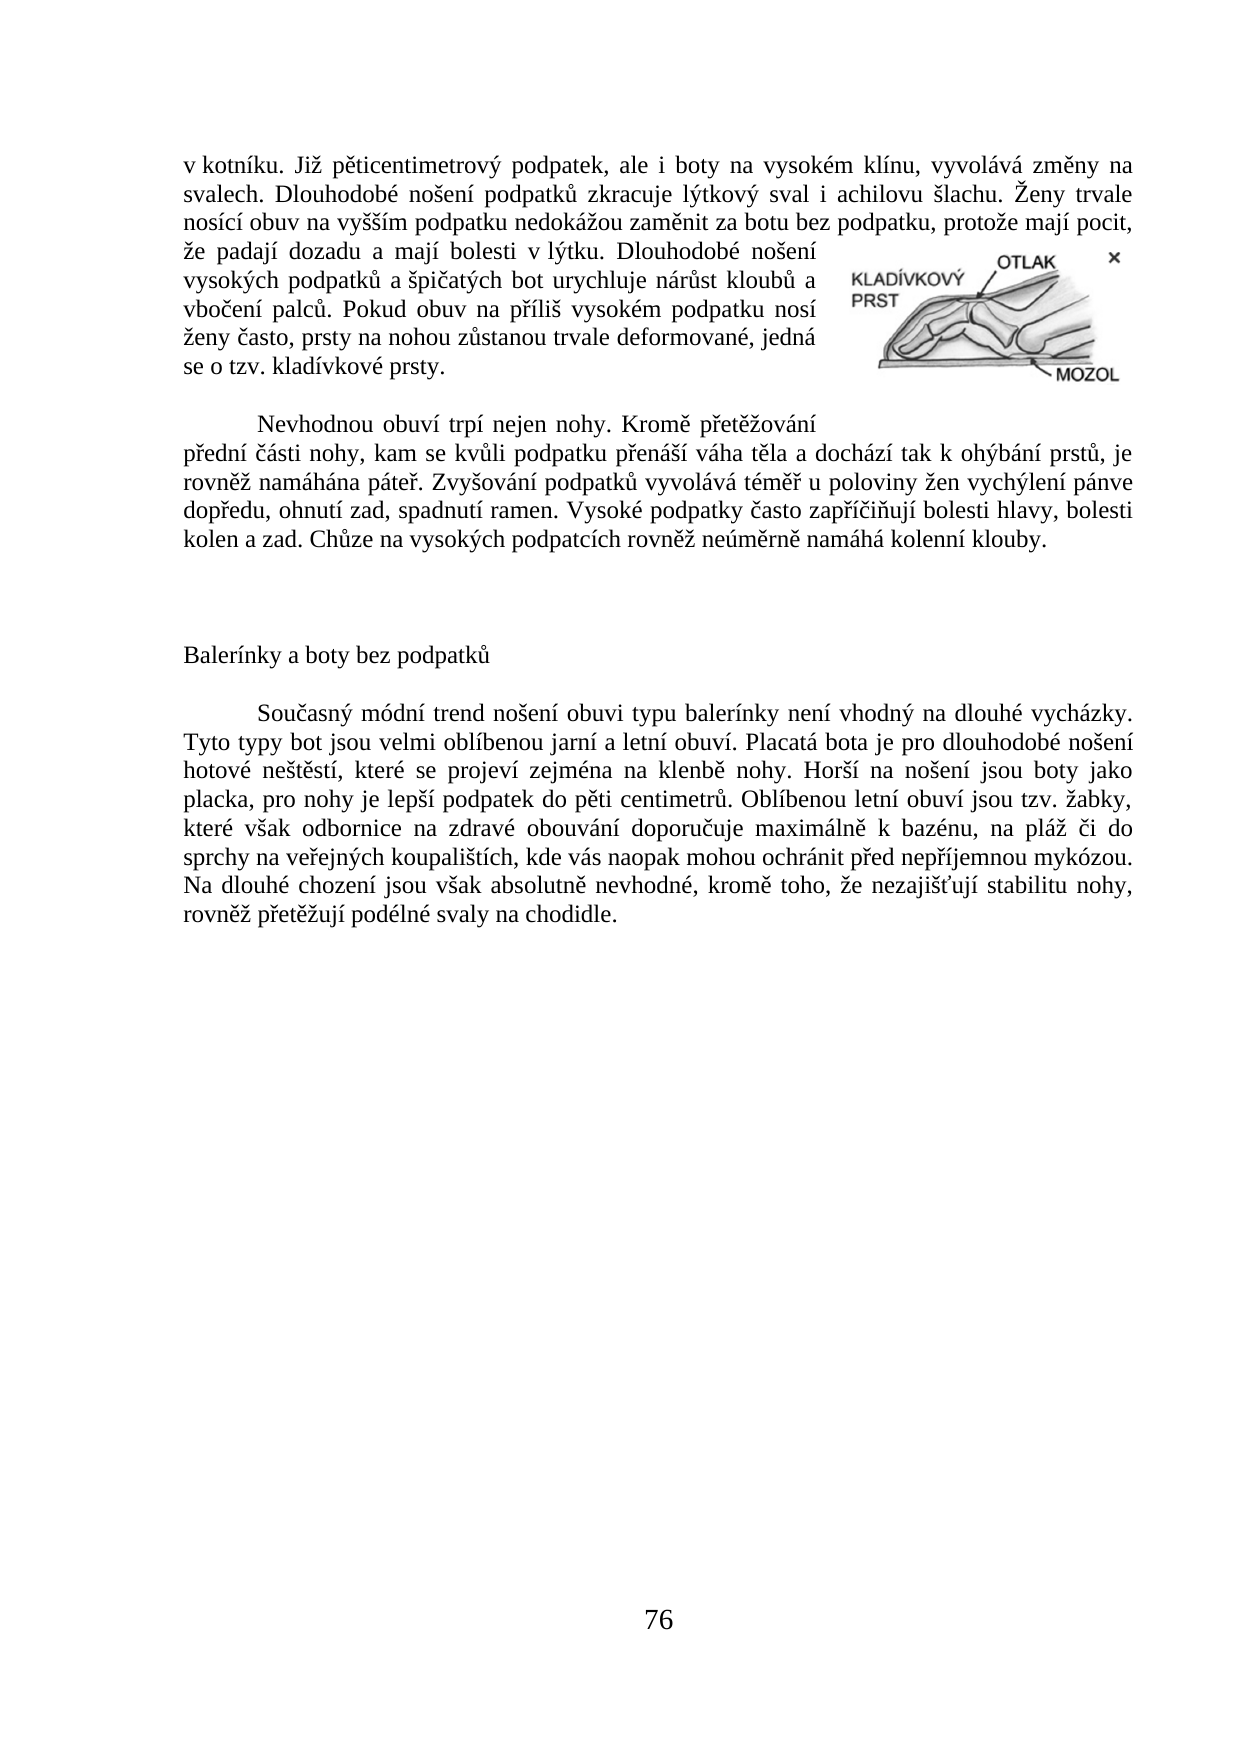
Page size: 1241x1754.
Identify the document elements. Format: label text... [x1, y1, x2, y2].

text Současný módní trend nošení obuvi typu balerínky není vhodný na dlouhé vycházky. Tyto typy bot jsou velmi oblíbenou jarní a letní obuví. Placatá bota je pro dlouhodobé nošení hotové neštěstí, které se projeví zejména na klenbě nohy. Horší na nošení jsou boty jako placka, pro nohy je lepší podpatek do pěti centimetrů. Oblíbenou letní obuví jsou tzv. žabky, které však odbornice na zdravé obouvání doporučuje maximálně k bazénu, na pláž či do sprchy na veřejných koupalištích, kde vás naopak mohou ochránit před nepříjemnou mykózou. Na dlouhé chození jsou však absolutně nevhodné, kromě toho, že nezajišťují stabilitu nohy, rovněž přetěžují podélné svaly na chodidle. [183, 698, 1134, 928]
text Nevhodnou obuví trpí nejen nohy. Kromě přetěžování přední části nohy, kam se kvůli podpatku přenáší váha těla a dochází tak k ohýbání prstů, je rovněž namáhána páteř. Zvyšování podpatků vyvolává téměř u poloviny žen vychýlení pánve dopředu, ohnutí zad, spadnutí ramen. Vysoké podpatky často zapříčiňují bolesti hlavy, bolesti kolen a zad. Chůze na vysokých podpatcích rovněž neúměrně namáhá kolenní klouby. [183, 409, 1134, 553]
text Balerínky a boty bez podpatků [183, 640, 1134, 669]
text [183, 150, 1134, 380]
